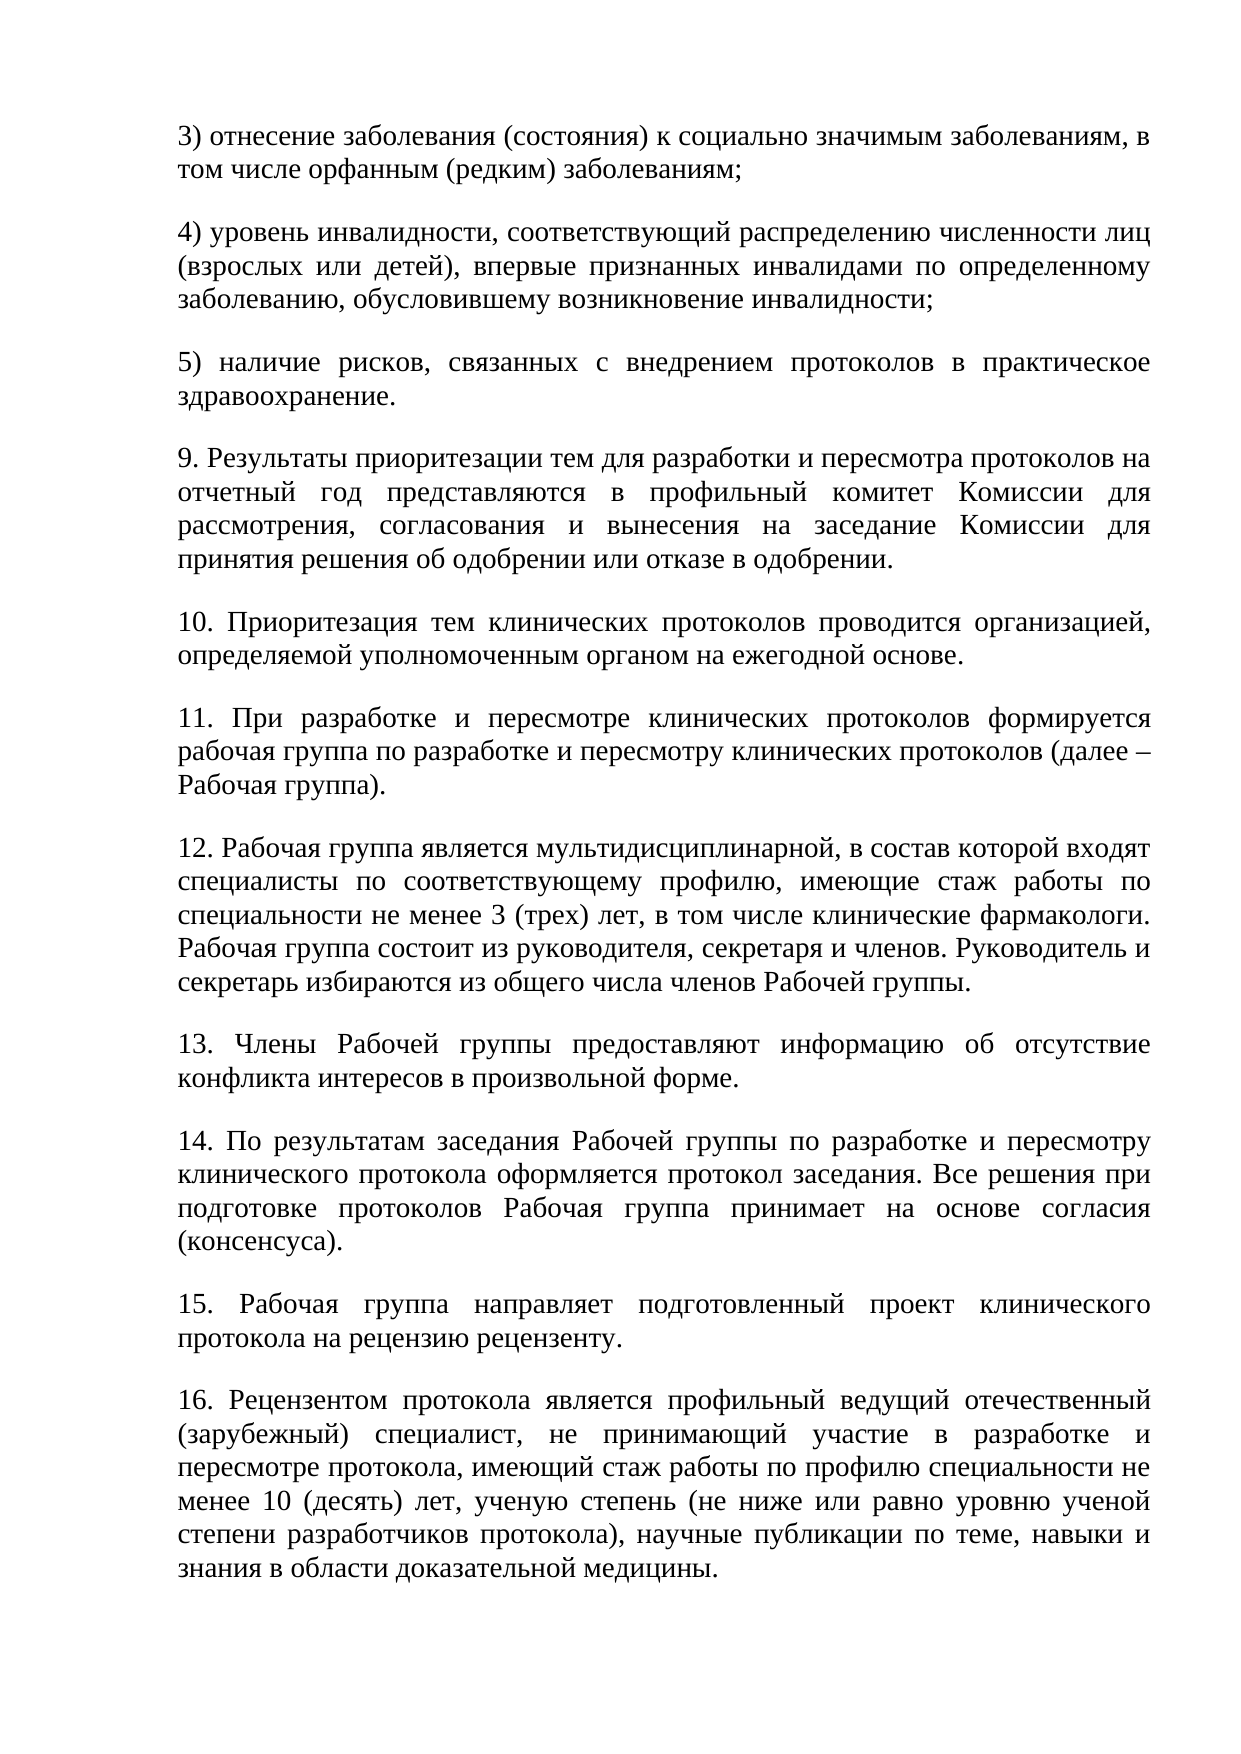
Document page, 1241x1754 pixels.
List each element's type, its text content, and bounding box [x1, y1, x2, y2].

text 3) отнесение заболевания (состояния) к социально значимым заболеваниям, в том числе орфанным (редким) заболеваниям; [177, 118, 1152, 185]
text 13. Члены Рабочей группы предоставляют информацию об отсутствие конфликта интересов в произвольной форме. [177, 1027, 1152, 1094]
text 15. Рабочая группа направляет подготовленный проект клинического протокола на рецензию рецензенту. [177, 1286, 1152, 1353]
text 14. По результатам заседания Рабочей группы по разработке и пересмотру клинического протокола оформляется протокол заседания. Все решения при подготовке протоколов Рабочая группа принимает на основе согласия (консенсуса). [177, 1123, 1152, 1257]
text 9. Результаты приоритезации тем для разработки и пересмотра протоколов на отчетный год представляются в профильный комитет Комиссии для рассмотрения, согласования и вынесения на заседание Комиссии для принятия решения об одобрении или отказе в одобрении. [177, 440, 1152, 574]
text 5) наличие рисков, связанных с внедрением протоколов в практическое здравоохранение. [177, 344, 1152, 411]
text 4) уровень инвалидности, соответствующий распределению численности лиц (взрослых или детей), впервые признанных инвалидами по определенному заболеванию, обусловившему возникновение инвалидности; [177, 214, 1152, 315]
text 10. Приоритезация тем клинических протоколов проводится организацией, определяемой уполномоченным органом на ежегодной основе. [177, 604, 1152, 671]
text 12. Рабочая группа является мультидисциплинарной, в состав которой входят специалисты по соответствующему профилю, имеющие стаж работы по специальности не менее 3 (трех) лет, в том числе клинические фармакологи. Рабочая группа состоит из руководителя, секретаря и членов. Руководитель и секретарь избираются из общего числа членов Рабочей группы. [177, 830, 1152, 997]
text 11. При разработке и пересмотре клинических протоколов формируется рабочая группа по разработке и пересмотру клинических протоколов (далее – Рабочая группа). [177, 700, 1152, 801]
text 16. Рецензентом протокола является профильный ведущий отечественный (зарубежный) специалист, не принимающий участие в разработке и пересмотре протокола, имеющий стаж работы по профилю специальности не менее 10 (десять) лет, ученую степень (не ниже или равно уровню ученой степени разработчиков протокола), научные публикации по теме, навыки и знания в области доказательной медицины. [177, 1382, 1152, 1584]
